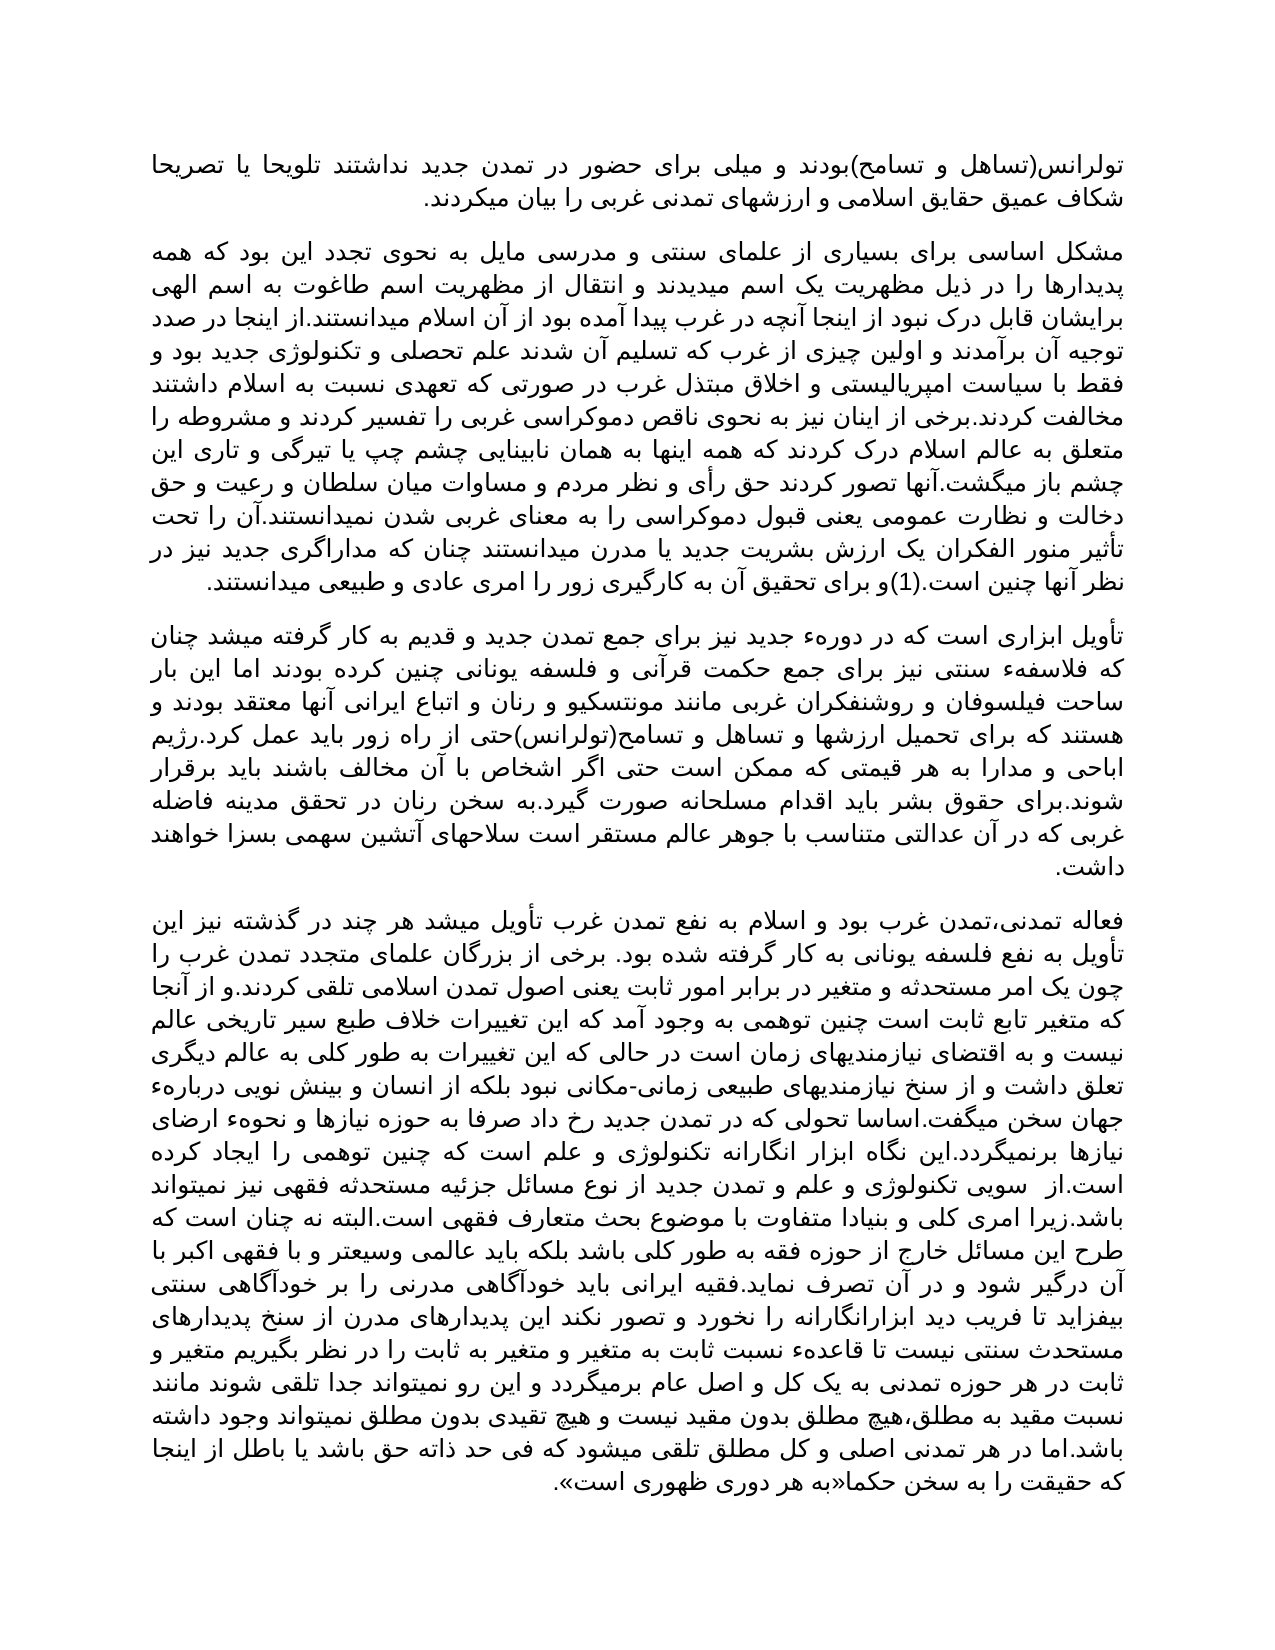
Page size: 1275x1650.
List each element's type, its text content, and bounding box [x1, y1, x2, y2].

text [150, 150, 1125, 212]
text فعاله تمدنی،تمدن غرب بود و اسلام به نفع‏ تمدن غرب تأویل می‏شد هر چند در گذشته نیز این‏ تأویل به نفع فلسفه یونانی به کار گرفته شده بود. برخی از بزرگان علمای متجدد تمدن غرب را چون‏ یک امر مستحدثه و متغیر در برابر امور ثابت یعنی‏ اصول تمدن اسلامی تلقی کردند.و از آنجا که‏ متغیر تابع ثابت است چنین توهمی به وجود آمد که‏ این تغییرات خلاف طبع سیر تاریخی عالم نیست و به اقتضای نیازمندیهای زمان است در حالی که این‏ تغییرات به طور کلی به عالم دیگری تعلق داشت و از سنخ نیازمندیهای طبیعی زمانی-مکانی نبود بلکه‏ از انسان و بینش نویی دربارهء جهان سخن‏ می‏گفت.اساسا تحولی که در تمدن جدید رخ داد صرفا به حوزه نیازها و نحوهء ارضای نیازها برنمی‏گردد.این نگاه ابزار انگارانه تکنولوژی و علم‏ است که چنین توهمی را ایجاد کرده است.از سویی تکنولوژی و علم و تمدن جدید از نوع مسائل‏ جزئیه مستحدثه فقهی نیز نمی‏تواند باشد.زیرا امری کلی و بنیادا متفاوت با موضوع بحث متعارف‏ فقهی است.البته نه چنان است که طرح این مسائل‏ خارج از حوزه فقه به طور کلی باشد بلکه باید عالمی‏ وسیعتر و با فقهی اکبر با آن درگیر شود و در آن‏ تصرف نماید.فقیه ایرانی باید خودآگاهی مدرنی را بر خودآگاهی سنتی بیفزاید تا فریب دید ابزارانگارانه‏ را نخورد و تصور نکند این پدیدارهای مدرن از سنخ‏ پدیدارهای مستحدث سنتی نیست تا قاعدهء نسبت‏ ثابت به متغیر و متغیر به ثابت را در نظر بگیریم‏ متغیر و ثابت در هر حوزه تمدنی به یک کل و اصل‏ عام برمی‏گردد و این رو نمی‏تواند جدا تلقی شوند مانند نسبت مقید به مطلق،هیچ مطلق بدون مقید نیست و هیچ تقیدی بدون مطلق نمی‏تواند وجود داشته باشد.اما در هر تمدنی اصلی و کل مطلق‏ تلقی می‏شود که فی حد ذاته حق باشد یا باطل از اینجا که حقیقت را به سخن حکما«به هر دوری‏ ظهوری است». [150, 906, 1125, 1496]
text تأویل ابزاری است که در دورهء جدید نیز برای‏ جمع تمدن جدید و قدیم به کار گرفته می‏شد چنان‏ که فلاسفهء سنتی نیز برای جمع حکمت قرآنی و فلسفه یونانی چنین کرده بودند اما این بار ساحت‏ فیلسوفان و روشنفکران غربی مانند مونتسکیو و رنان‏ و اتباع ایرانی آنها معتقد بودند و هستند که برای‏ تحمیل ارزشها و تساهل و تسامح(تولرانس)حتی‏ از راه زور باید عمل کرد.رژیم اباحی و مدارا به هر قیمتی که ممکن است حتی اگر اشخاص با آن‏ مخالف باشند باید برقرار شوند.برای حقوق بشر باید اقدام مسلحانه صورت گیرد.به سخن رنان در تحقق مدینه فاضله غربی که در آن عدالتی متناسب‏ با جوهر عالم مستقر است سلاحهای آتشین سهمی‏ بسزا خواهند داشت. [150, 621, 1125, 881]
text مشکل اساسی برای بسیاری از علمای سنتی و مدرسی مایل به نحوی تجدد این بود که همه‏ پدیدارها را در ذیل مظهریت یک اسم می‏دیدند و انتقال از مظهریت اسم طاغوت به اسم الهی‏ برایشان قابل درک نبود از اینجا آنچه در غرب پیدا آمده بود از آن اسلام می‏دانستند.از اینجا در صدد توجیه آن برآمدند و اولین چیزی از غرب که تسلیم آن‏ شدند علم تحصلی و تکنولوژی جدید بود و فقط با سیاست امپریالیستی و اخلاق مبتذل غرب در صورتی که تعهدی نسبت به اسلام داشتند مخالفت‏ کردند.برخی از اینان نیز به نحوی ناقص‏ دموکراسی غربی را تفسیر کردند و مشروطه را متعلق‏ به عالم اسلام درک کردند که همه اینها به همان‏ نابینایی چشم چپ یا تیرگی و تاری این چشم‏ باز می‏گشت.آنها تصور کردند حق رأی و نظر مردم‏ و مساوات میان سلطان و رعیت و حق دخالت و نظارت عمومی یعنی قبول دموکراسی را به معنای‏ غربی شدن نمی‏دانستند.آن را تحت تأثیر منور الفکران یک ارزش بشریت جدید یا مدرن‏ می‏دانستند چنان که مداراگری جدید نیز در نظر آنها چنین است.(1)و برای تحقیق آن به کارگیری زور را امری عادی و طبیعی می‏دانستند. [150, 237, 1125, 596]
